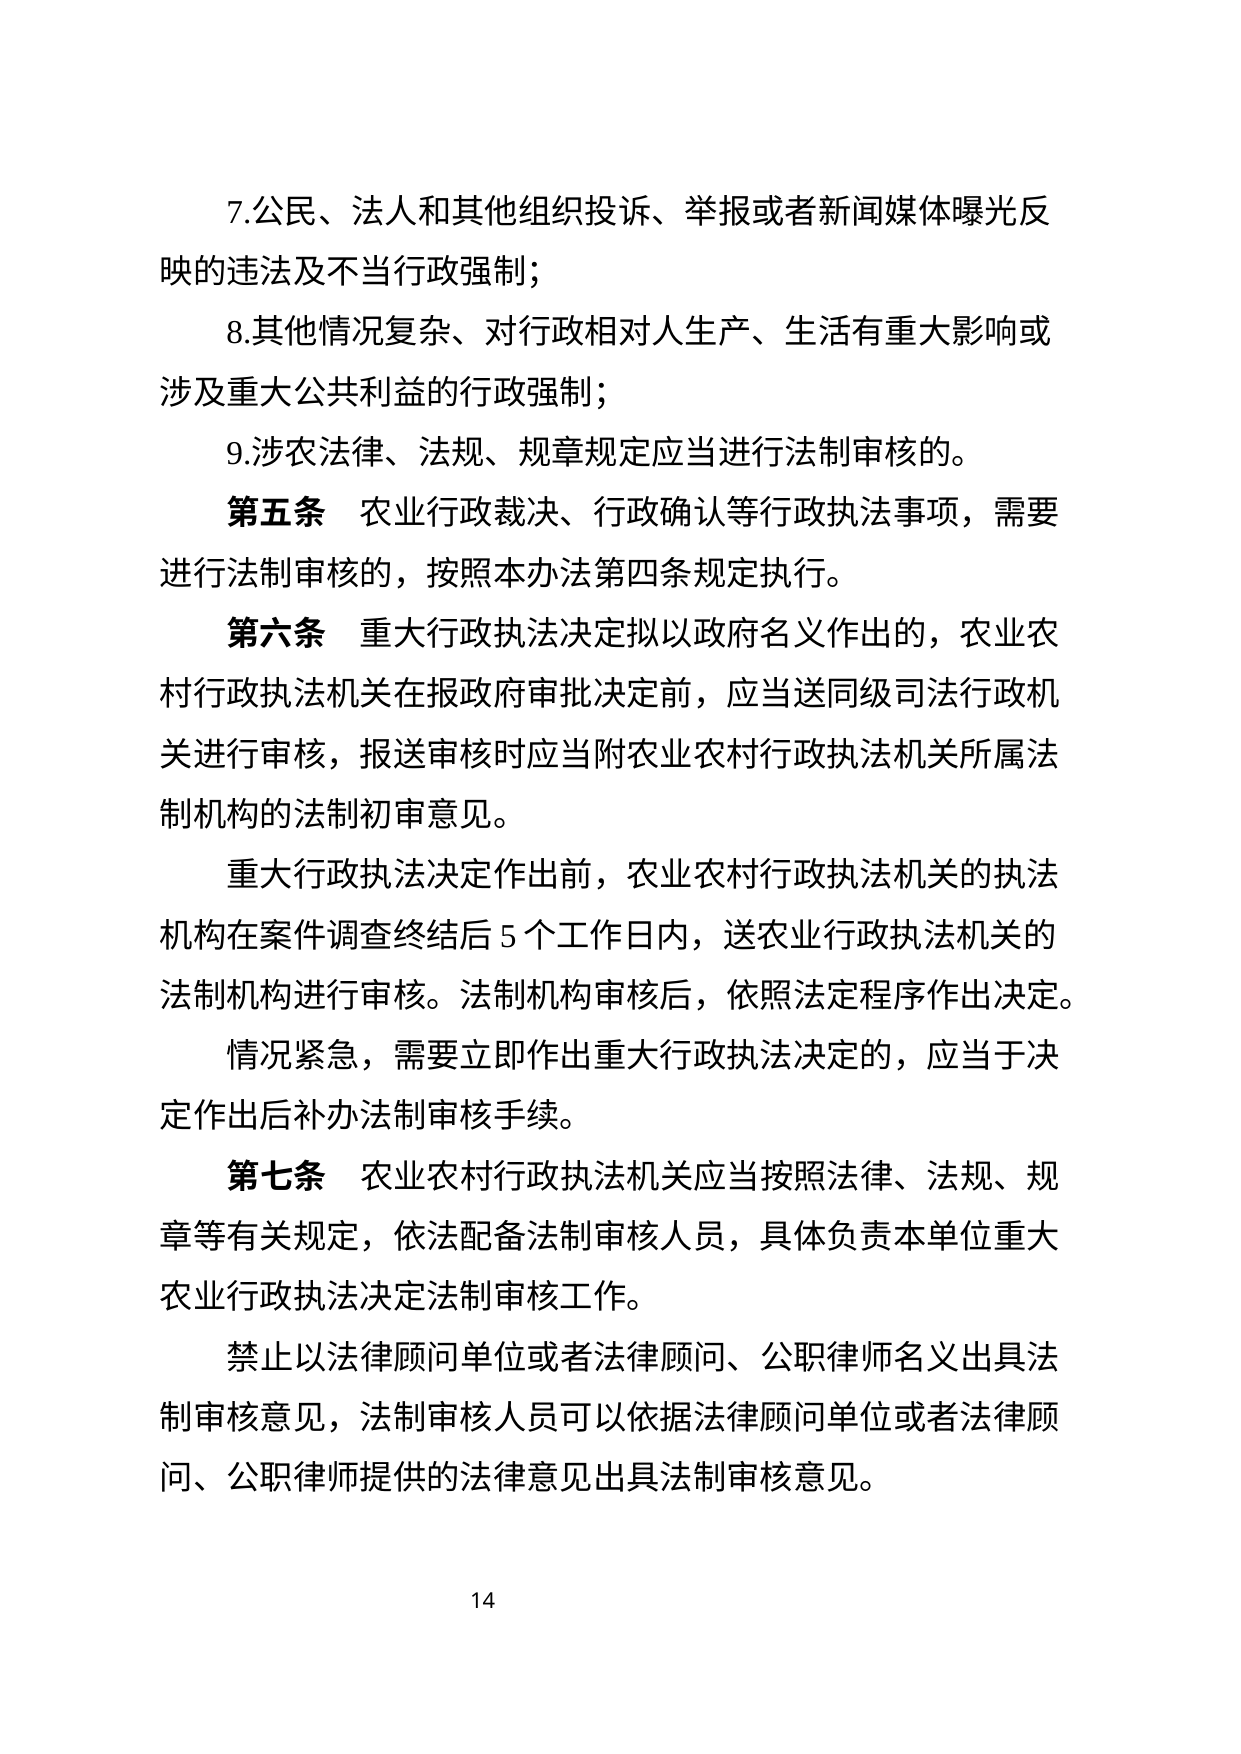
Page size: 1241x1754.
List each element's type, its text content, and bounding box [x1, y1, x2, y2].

text 第五条 农业行政裁决、行政确认等行政执法事项，需要进行法制审核的，按照本办法第四条规定执行。 [159, 480, 1081, 601]
text 7.公民、法人和其他组织投诉、举报或者新闻媒体曝光反映的违法及不当行政强制； [159, 178, 1081, 299]
text 第七条 农业农村行政执法机关应当按照法律、法规、规章等有关规定，依法配备法制审核人员，具体负责本单位重大农业行政执法决定法制审核工作。 [159, 1143, 1081, 1324]
text 重大行政执法决定作出前，农业农村行政执法机关的执法机构在案件调查终结后5个工作日内，送农业行政执法机关的法制机构进行审核。法制机构审核后，依照法定程序作出决定。 [159, 842, 1081, 1023]
text 8.其他情况复杂、对行政相对人生产、生活有重大影响或涉及重大公共利益的行政强制； [159, 299, 1081, 420]
text 禁止以法律顾问单位或者法律顾问、公职律师名义出具法制审核意见，法制审核人员可以依据法律顾问单位或者法律顾问、公职律师提供的法律意见出具法制审核意见。 [159, 1324, 1081, 1505]
text 情况紧急，需要立即作出重大行政执法决定的，应当于决定作出后补办法制审核手续。 [159, 1023, 1081, 1143]
text 9.涉农法律、法规、规章规定应当进行法制审核的。 [159, 420, 1081, 480]
text 第六条 重大行政执法决定拟以政府名义作出的，农业农村行政执法机关在报政府审批决定前，应当送同级司法行政机关进行审核，报送审核时应当附农业农村行政执法机关所属法制机构的法制初审意见。 [159, 601, 1081, 842]
